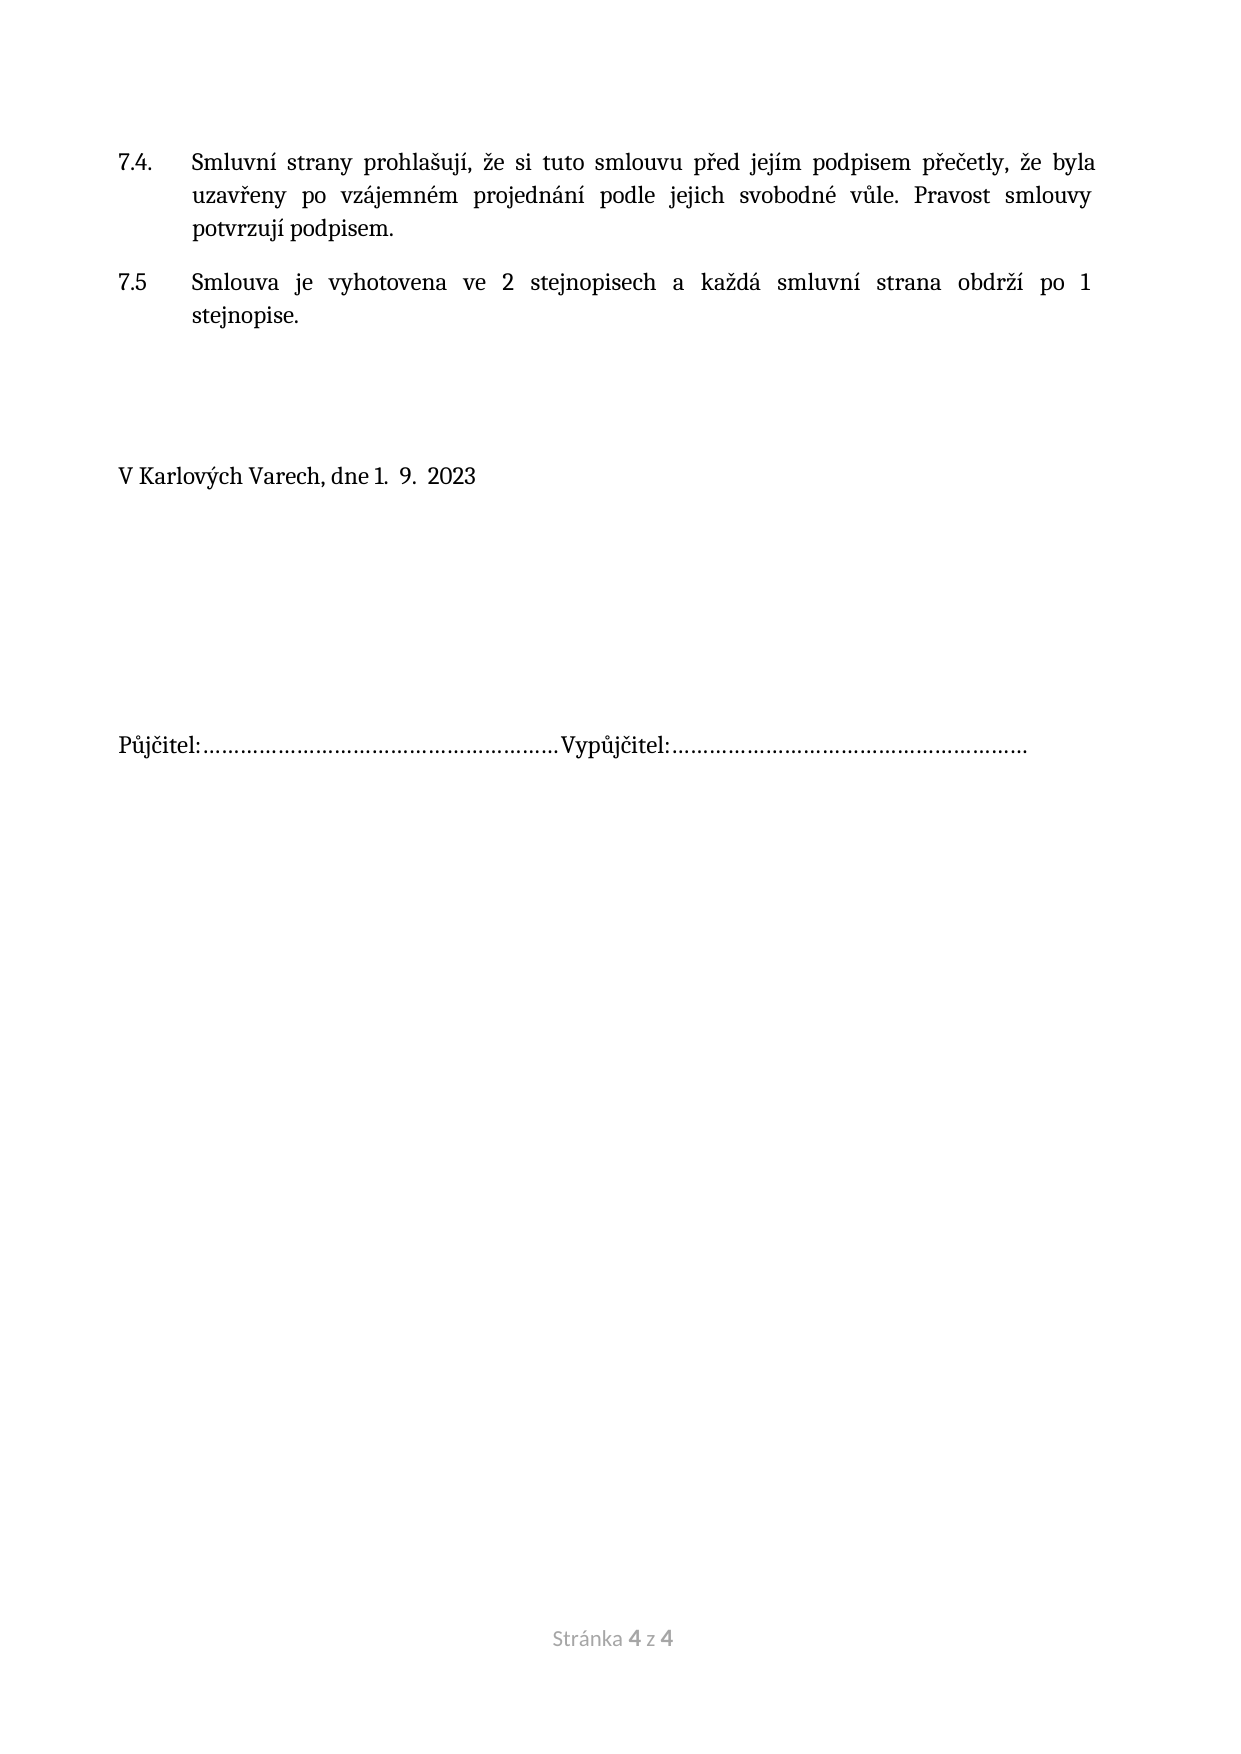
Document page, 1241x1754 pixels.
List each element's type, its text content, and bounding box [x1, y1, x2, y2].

text Půjčitel:………………………………………………… Vypůjčitel:………………………………………………… [118, 731, 1107, 759]
text V Karlových Varech, dne 1. 9. 2023 [118, 462, 1107, 491]
text 7.4. Smluvní strany prohlašují, že si tuto smlouvu před jejím podpisem přečetly, že byla uzavřeny po vzájemném projednání podle jejich svobodné vůle. Pravost smlouvy potvrzují podpisem. [118, 148, 1107, 242]
text 7.5 Smlouva je vyhotovena ve 2 stejnopisech a každá smluvní strana obdrží po 1 stejnopise. [118, 268, 1107, 329]
